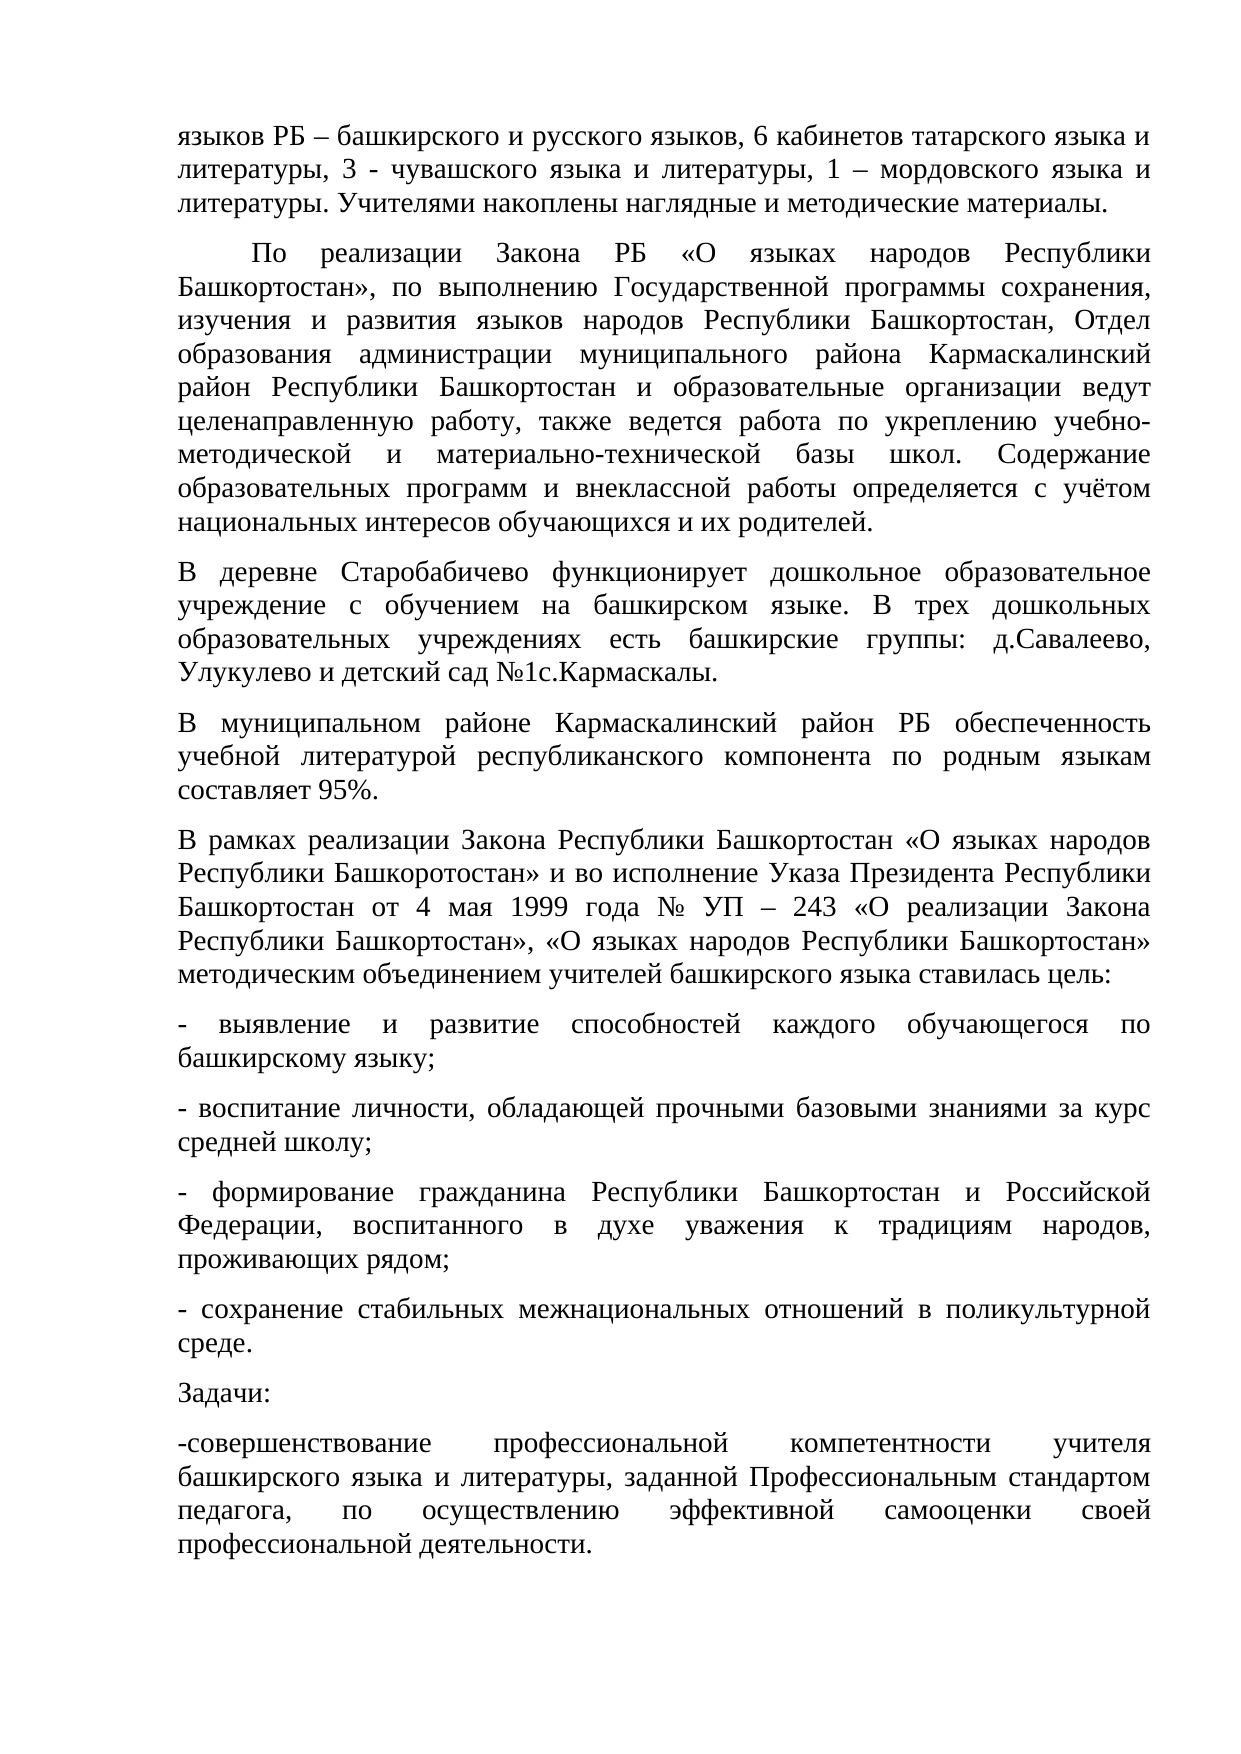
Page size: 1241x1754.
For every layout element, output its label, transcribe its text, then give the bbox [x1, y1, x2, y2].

text В деревне Старобабичево функционирует дошкольное образовательное учреждение с обучением на башкирском языке. В трех дошкольных образовательных учреждениях есть башкирские группы: д.Савалеево, Улукулево и детский сад №1с.Кармаскалы. [177, 554, 1152, 688]
text - сохранение стабильных межнациональных отношений в поликультурной среде. [177, 1291, 1152, 1358]
text - формирование гражданина Республики Башкортостан и Российской Федерации, воспитанного в духе уважения к традициям народов, проживающих рядом; [177, 1174, 1152, 1274]
text В муниципальном районе Кармаскалинский район РБ обеспеченность учебной литературой республиканского компонента по родным языкам составляет 95%. [177, 705, 1152, 805]
text В рамках реализации Закона Республики Башкортостан «О языках народов Республики Башкоротостан» и во исполнение Указа Президента Республики Башкортостан от 4 мая 1999 года № УП – 243 «О реализации Закона Республики Башкортостан», «О языках народов Республики Башкортостан» методическим объединением учителей башкирского языка ставилась цель: [177, 822, 1152, 990]
text - выявление и развитие способностей каждого обучающегося по башкирскому языку; [177, 1006, 1152, 1073]
text - воспитание личности, обладающей прочными базовыми знаниями за курс средней школу; [177, 1090, 1152, 1157]
text -совершенствование профессиональной компетентности учителя башкирского языка и литературы, заданной Профессиональным стандартом педагога, по осуществлению эффективной самооценки своей профессиональной деятельности. [177, 1425, 1152, 1559]
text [177, 118, 1152, 219]
text Задачи: [177, 1375, 1152, 1408]
text По реализации Закона РБ «О языках народов Республики Башкортостан», по выполнению Государственной программы сохранения, изучения и развития языков народов Республики Башкортостан, Отдел образования администрации муниципального района Кармаскалинский район Республики Башкортостан и образовательные организации ведут целенаправленную работу, также ведется работа по укреплению учебно- методической и материально-технической базы школ. Содержание образовательных программ и внеклассной работы определяется с учётом национальных интересов обучающихся и их родителей. [177, 235, 1152, 537]
